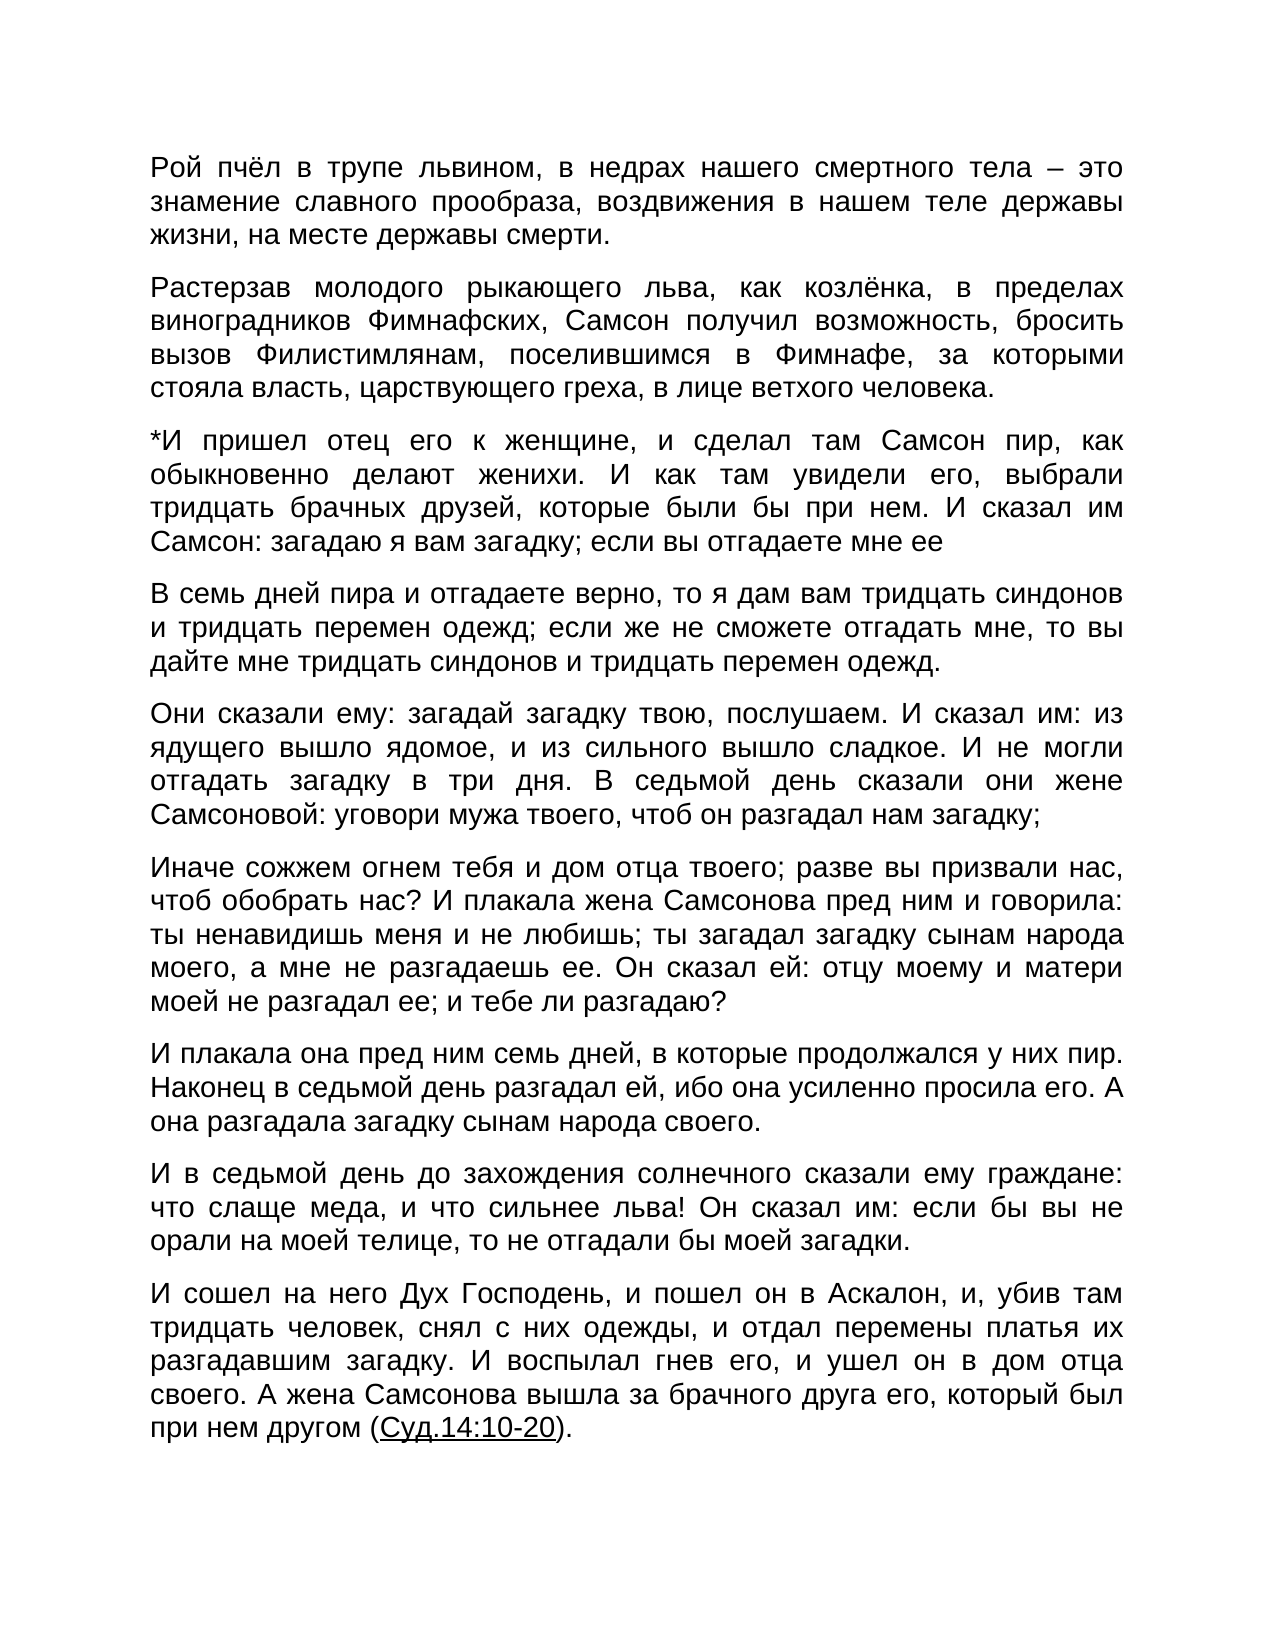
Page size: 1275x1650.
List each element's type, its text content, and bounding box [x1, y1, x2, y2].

text И сошел на него Дух Господень, и пошел он в Аскалон, и, убив там тридцать человек, снял с них одежды, и отдал перемены платья их разгадавшим загадку. И воспылал гнев его, и ушел он в дом отца своего. А жена Самсонова вышла за брачного друга его, который был при нем другом (Суд.14:10-20). [150, 1276, 1125, 1444]
text *И пришел отец его к женщине, и сделал там Самсон пир, как обыкновенно делают женихи. И как там увидели его, выбрали тридцать брачных друзей, которые были бы при нем. И сказал им Самсон: загадаю я вам загадку; если вы отгадаете мне ее [150, 423, 1125, 557]
text Иначе сожжем огнем тебя и дом отца твоего; разве вы призвали нас, чтоб обобрать нас? И плакала жена Самсонова пред ним и говорила: ты ненавидишь меня и не любишь; ты загадал загадку сынам народа моего, а мне не разгадаешь ее. Он сказал ей: отцу моему и матери моей не разгадал ее; и тебе ли разгадаю? [150, 849, 1125, 1017]
text Они сказали ему: загадай загадку твою, послушаем. И сказал им: из ядущего вышло ядомое, и из сильного вышло сладкое. И не могли отгадать загадку в три дня. В седьмой день сказали они жене Самсоновой: уговори мужа твоего, чтоб он разгадал нам загадку; [150, 696, 1125, 830]
text В семь дней пира и отгадаете верно, то я дам вам тридцать синдонов и тридцать перемен одежд; если же не сможете отгадать мне, то вы дайте мне тридцать синдонов и тридцать перемен одежд. [150, 576, 1125, 677]
text Рой пчёл в трупе львином, в недрах нашего смертного тела – это знамение славного прообраза, воздвижения в нашем теле державы жизни, на месте державы смерти. [150, 150, 1125, 251]
text И в седьмой день до захождения солнечного сказали ему граждане: что слаще меда, и что сильнее льва! Он сказал им: если бы вы не орали на моей телице, то не отгадали бы моей загадки. [150, 1156, 1125, 1257]
text Растерзав молодого рыкающего льва, как козлёнка, в пределах виноградников Фимнафских, Самсон получил возможность, бросить вызов Филистимлянам, поселившимся в Фимнафе, за которыми стояла власть, царствующего греха, в лице ветхого человека. [150, 270, 1125, 404]
text И плакала она пред ним семь дней, в которые продолжался у них пир. Наконец в седьмой день разгадал ей, ибо она усиленно просила его. А она разгадала загадку сынам народа своего. [150, 1036, 1125, 1137]
